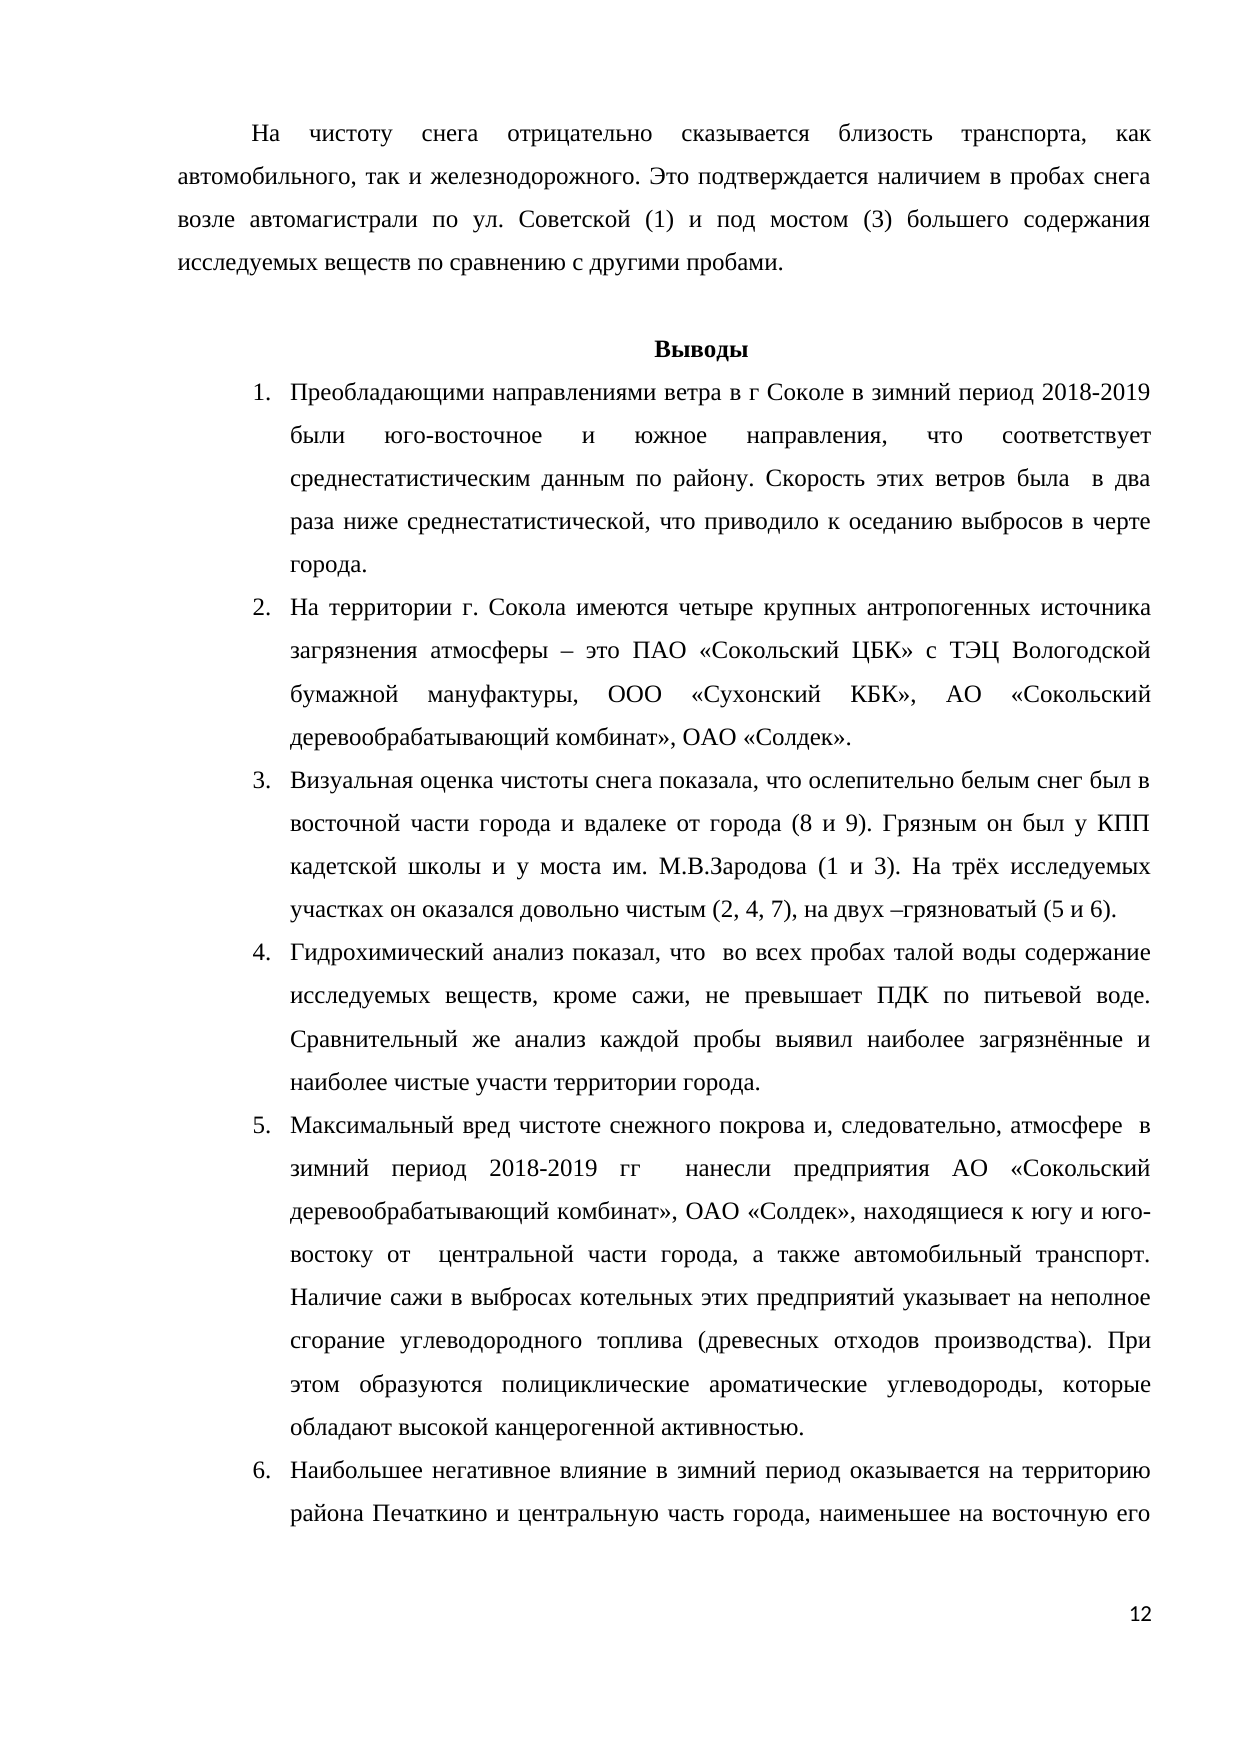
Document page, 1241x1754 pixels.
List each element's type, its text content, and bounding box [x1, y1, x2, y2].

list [252, 1455, 1152, 1527]
list На территории г. Сокола имеются четыре крупных антропогенных источника загрязнения атмосферы – это ПАО «Сокольский ЦБК» с ТЭЦ Вологодской бумажной мануфактуры, ООО «Сухонский КБК», АО «Сокольский деревообрабатывающий комбинат», ОАО «Солдек». [252, 592, 1152, 751]
list Визуальная оценка чистоты снега показала, что ослепительно белым снег был в восточной части города и вдалеке от города (8 и 9). Грязным он был у КПП кадетской школы и у моста им. М.В.Зародова (1 и 3). На трёх исследуемых участках он оказался довольно чистым (2, 4, 7), на двух –грязноватый (5 и 6). [252, 765, 1152, 923]
text Выводы [177, 334, 1152, 362]
list Гидрохимический анализ показал, что во всех пробах талой воды содержание исследуемых веществ, кроме сажи, не превышает ПДК по питьевой воде. Сравнительный же анализ каждой пробы выявил наиболее загрязнённые и наиболее чистые участи территории города. [252, 937, 1152, 1096]
text На чистоту снега отрицательно сказывается близость транспорта, как автомобильного, так и железнодорожного. Это подтверждается наличием в пробах снега возле автомагистрали по ул. Советской (1) и под мостом (3) большего содержания исследуемых веществ по сравнению с другими пробами. [177, 118, 1152, 276]
list Максимальный вред чистоте снежного покрова и, следовательно, атмосфере в зимний период 2018-2019 гг нанесли предприятия АО «Сокольский деревообрабатывающий комбинат», ОАО «Солдек», находящиеся к югу и юго-востоку от центральной части города, а также автомобильный транспорт. Наличие сажи в выбросах котельных этих предприятий указывает на неполное сгорание углеводородного топлива (древесных отходов производства). При этом образуются полициклические ароматические углеводороды, которые обладают высокой канцерогенной активностью. [252, 1110, 1152, 1441]
list Преобладающими направлениями ветра в г Соколе в зимний период 2018-2019 были юго-восточное и южное направления, что соответствует среднестатистическим данным по району. Скорость этих ветров была в два раза ниже среднестатистической, что приводило к оседанию выбросов в черте города. [252, 377, 1152, 578]
